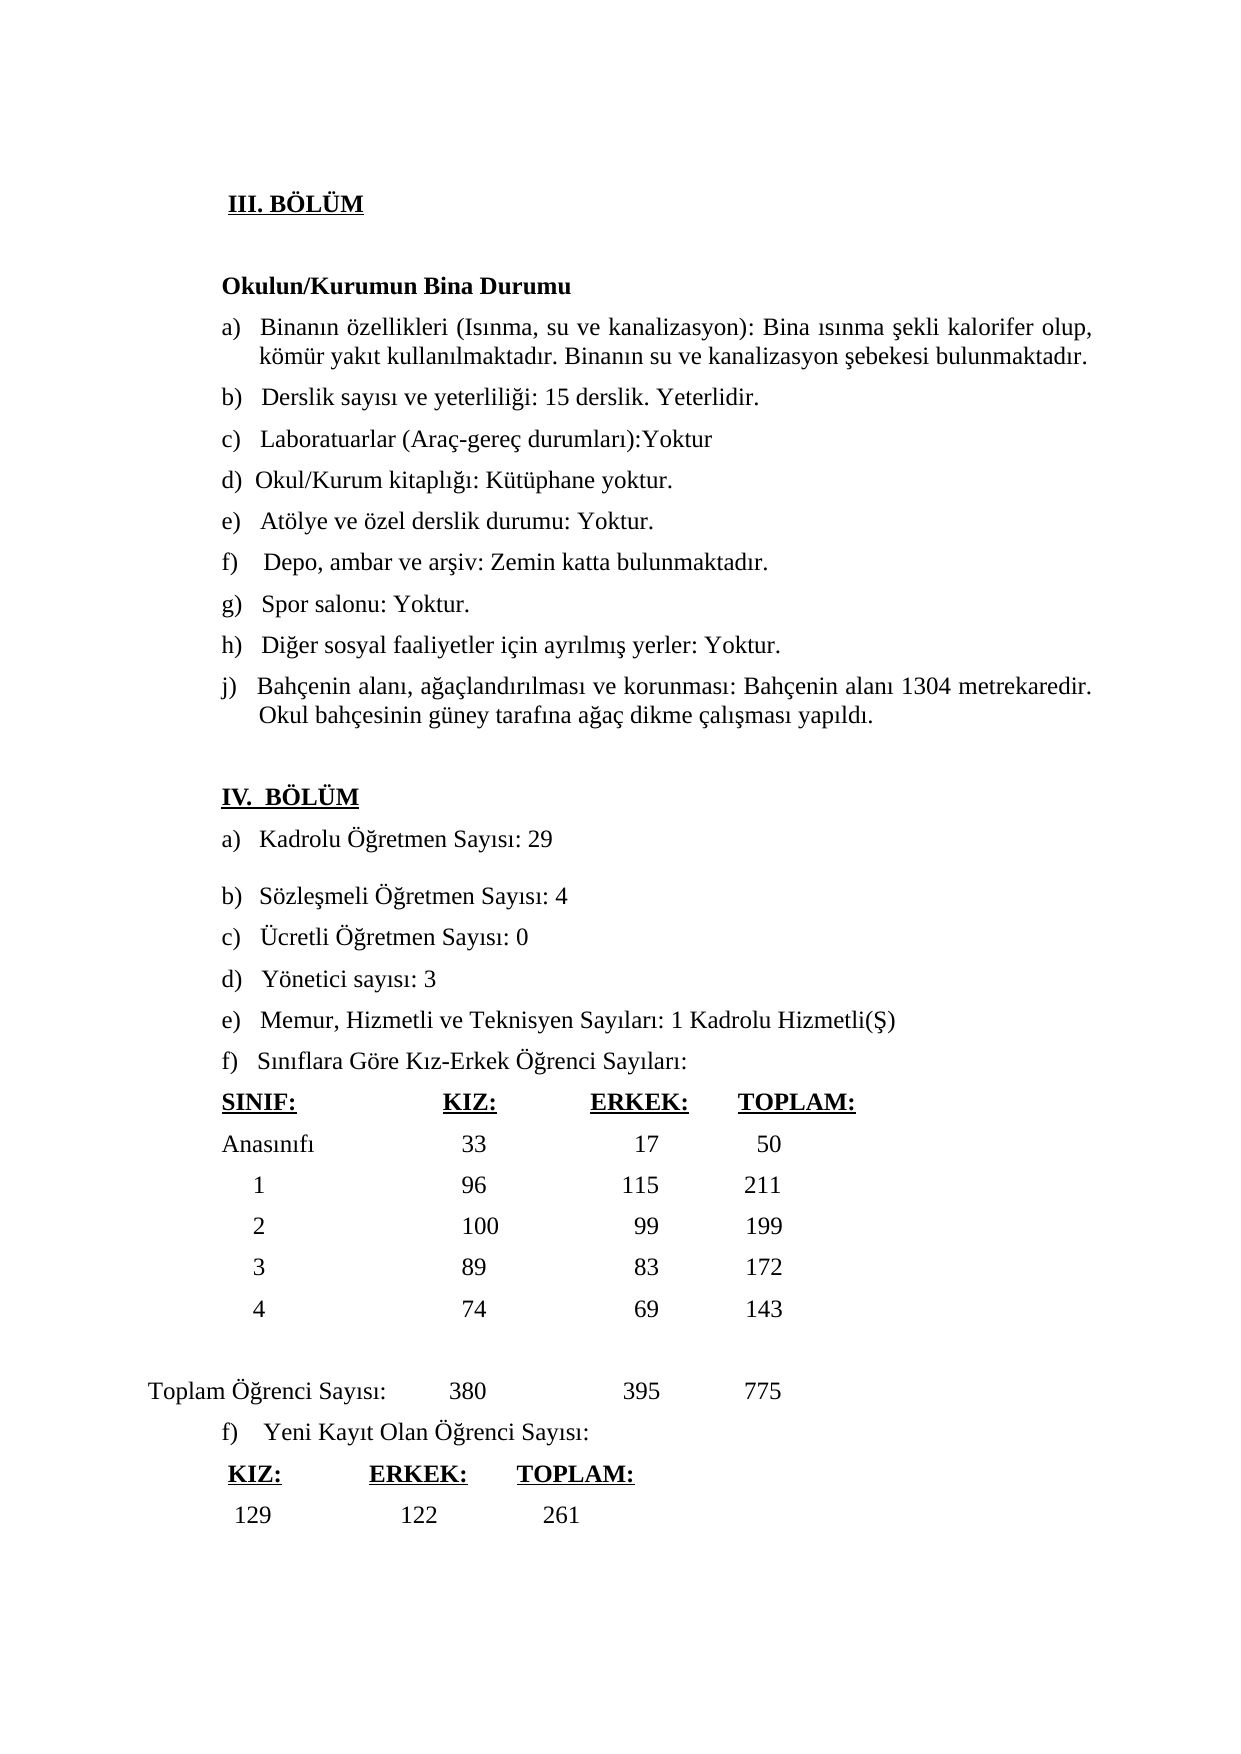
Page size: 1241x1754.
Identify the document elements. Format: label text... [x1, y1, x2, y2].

text Okulun/Kurumun Bina Durumu [221, 271, 1093, 300]
text 4 74 69 143 [221, 1294, 1093, 1322]
text Anasınıfı 33 17 50 [221, 1129, 1093, 1157]
text f) Depo, ambar ve arşiv: Zemin katta bulunmaktadır. [221, 547, 1093, 576]
text KIZ: ERKEK: TOPLAM: [221, 1459, 1093, 1487]
text h) Diğer sosyal faaliyetler için ayrılmış yerler: Yoktur. [221, 630, 1093, 659]
text 129 122 261 [221, 1500, 1093, 1529]
list Sözleşmeli Öğretmen Sayısı: 4 [221, 881, 1093, 910]
text e) Atölye ve özel derslik durumu: Yoktur. [221, 506, 1093, 535]
text IV. BÖLÜM [221, 782, 1093, 811]
text f) Sınıflara Göre Kız-Erkek Öğrenci Sayıları: [221, 1046, 1093, 1075]
text c) Ücretli Öğretmen Sayısı: 0 [221, 922, 1093, 951]
text b) Derslik sayısı ve yeterliliği: 15 derslik. Yeterlidir. [221, 382, 1093, 411]
text a) Binanın özellikleri (Isınma, su ve kanalizasyon): Bina ısınma şekli kalorifer olup, kömür yakıt kullanılmaktadır. Binanın su ve kanalizasyon şebekesi bulunmaktadır. [221, 312, 1093, 370]
text Toplam Öğrenci Sayısı: 380 395 775 [148, 1376, 1093, 1405]
text 1 96 115 211 [221, 1170, 1093, 1199]
text c) Laboratuarlar (Araç-gereç durumları):Yoktur [221, 424, 1093, 452]
text 2 100 99 199 [221, 1211, 1093, 1240]
text d) Okul/Kurum kitaplığı: Kütüphane yoktur. [221, 465, 1093, 494]
text j) Bahçenin alanı, ağaçlandırılması ve korunması: Bahçenin alanı 1304 metrekaredir. Okul bahçesinin güney tarafına ağaç dikme çalışması yapıldı. [221, 671, 1093, 729]
text d) Yönetici sayısı: 3 [221, 964, 1093, 992]
text e) Memur, Hizmetli ve Teknisyen Sayıları: 1 Kadrolu Hizmetli(Ş) [221, 1005, 1093, 1034]
text f) Yeni Kayıt Olan Öğrenci Sayısı: [221, 1417, 1093, 1446]
text 3 89 83 172 [221, 1252, 1093, 1281]
text SINIF: KIZ: ERKEK: TOPLAM: [221, 1087, 1093, 1116]
list Kadrolu Öğretmen Sayısı: 29 [221, 824, 1093, 852]
text III. BÖLÜM [221, 189, 1093, 217]
text g) Spor salonu: Yoktur. [221, 589, 1093, 617]
